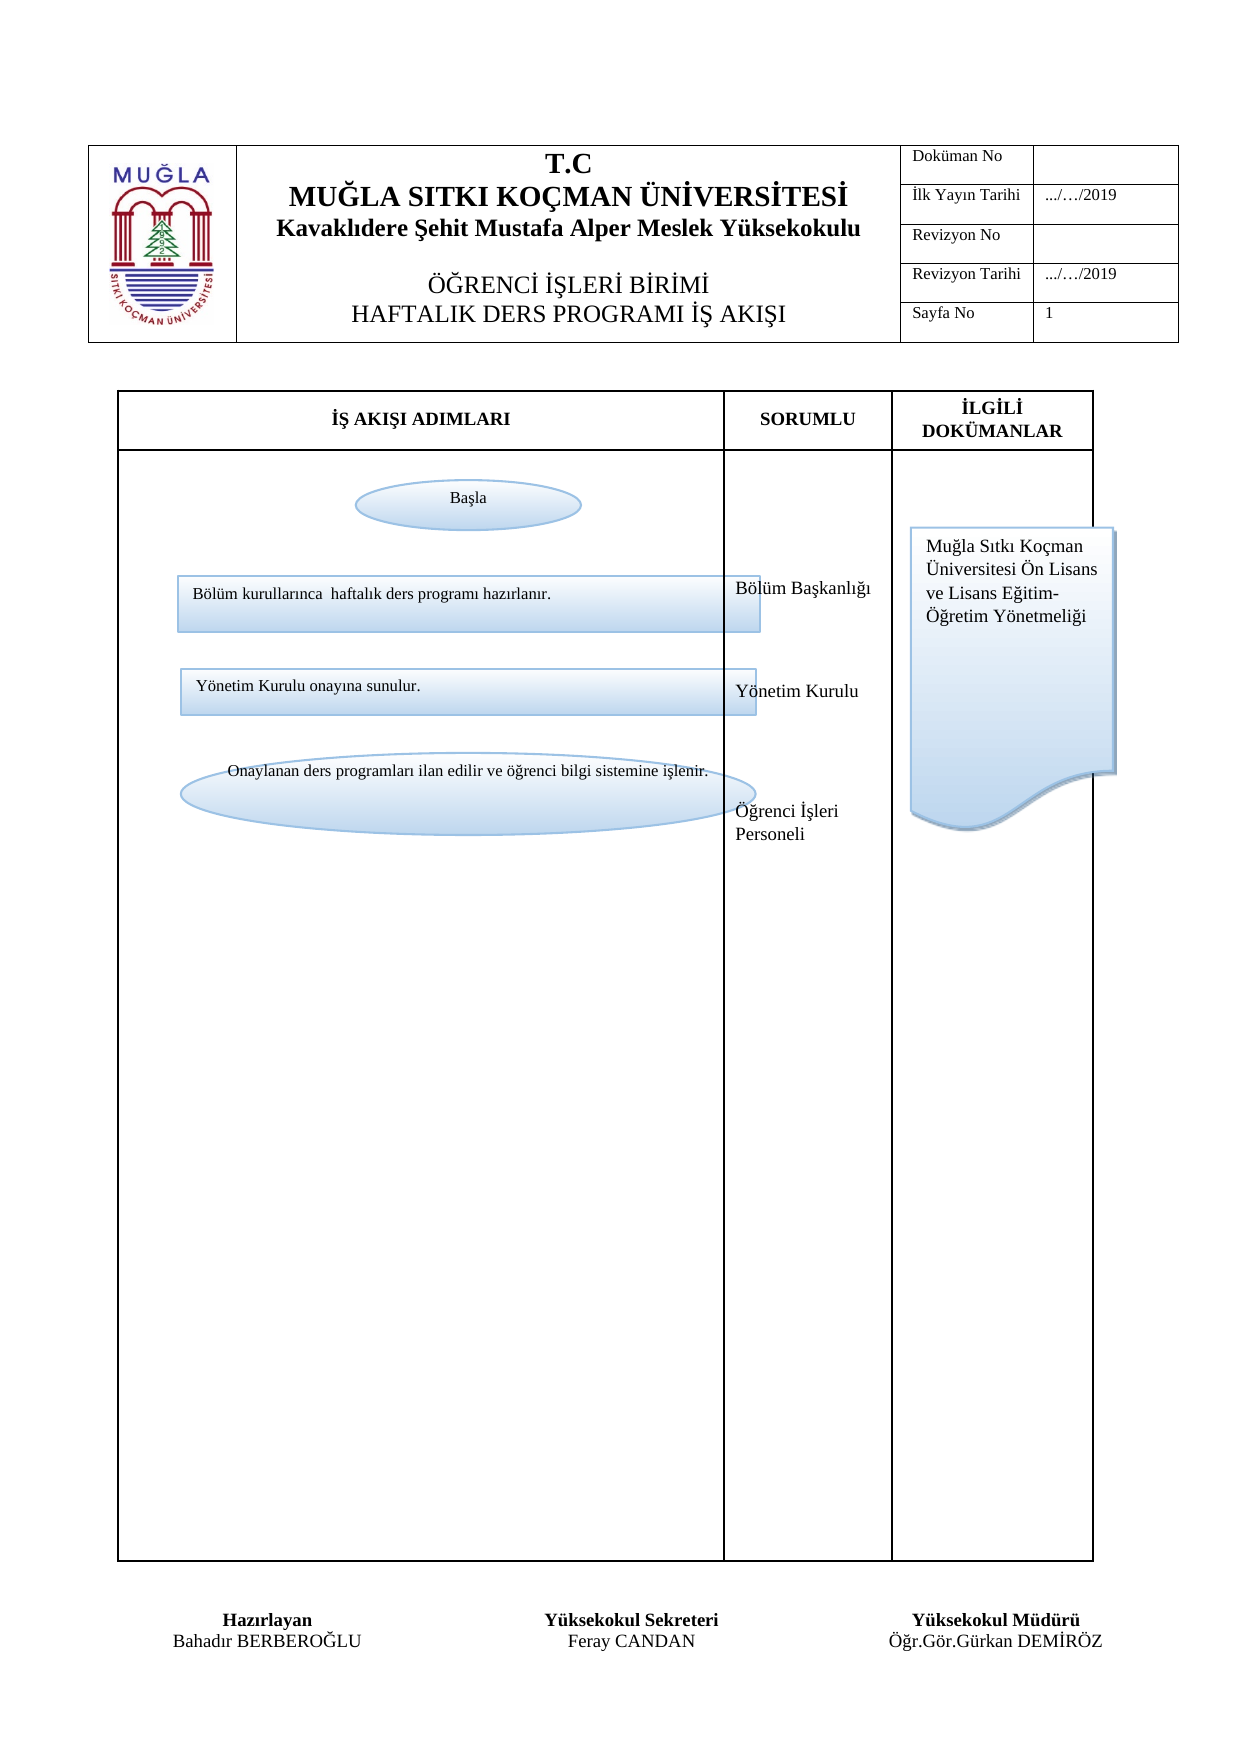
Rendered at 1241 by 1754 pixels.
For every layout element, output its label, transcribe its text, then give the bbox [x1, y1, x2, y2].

table_cell Bahadır BERBEROĞLU [85, 1630, 449, 1652]
table_header İLGİLİ DOKÜMANLAR [893, 392, 1092, 448]
table_cell İlk Yayın Tarihi [901, 185, 1033, 223]
table_header Doküman No [901, 146, 1033, 184]
table_header T.C MUĞLA SITKI KOÇMAN ÜNİVERSİTESİ Kavaklıdere Şehit Mustafa Alper Meslek Yüksekokulu ÖĞRENCİ İŞLERİ BİRİMİ HAFTALIK DERS PROGRAMI İŞ AKIŞI [237, 146, 900, 342]
table_cell .../…/2019 [1034, 185, 1178, 223]
table_cell Revizyon Tarihi [901, 264, 1033, 302]
table_cell Revizyon No [901, 225, 1033, 263]
table_cell Bölüm Başkanlığı Yönetim Kurulu Öğrenci İşleri Personeli [725, 451, 891, 1559]
table_header Yüksekokul Müdürü [814, 1609, 1178, 1630]
table_cell 1 [1034, 303, 1178, 342]
picture [109, 163, 214, 325]
table_cell .../…/2019 [1034, 264, 1178, 302]
table_cell Sayfa No [901, 303, 1033, 342]
table_cell [119, 451, 723, 1559]
table_header SORUMLU [725, 392, 891, 448]
table_cell Öğr.Gör.Gürkan DEMİRÖZ [814, 1630, 1178, 1652]
table_header Yüksekokul Sekreteri [449, 1609, 813, 1630]
table_header İŞ AKIŞI ADIMLARI [119, 392, 723, 448]
table_header [1034, 146, 1178, 184]
table_cell [893, 451, 1092, 1559]
table_cell [1034, 225, 1178, 263]
table_header [89, 146, 236, 342]
table_cell Feray CANDAN [449, 1630, 813, 1652]
table_header Hazırlayan [85, 1609, 449, 1630]
